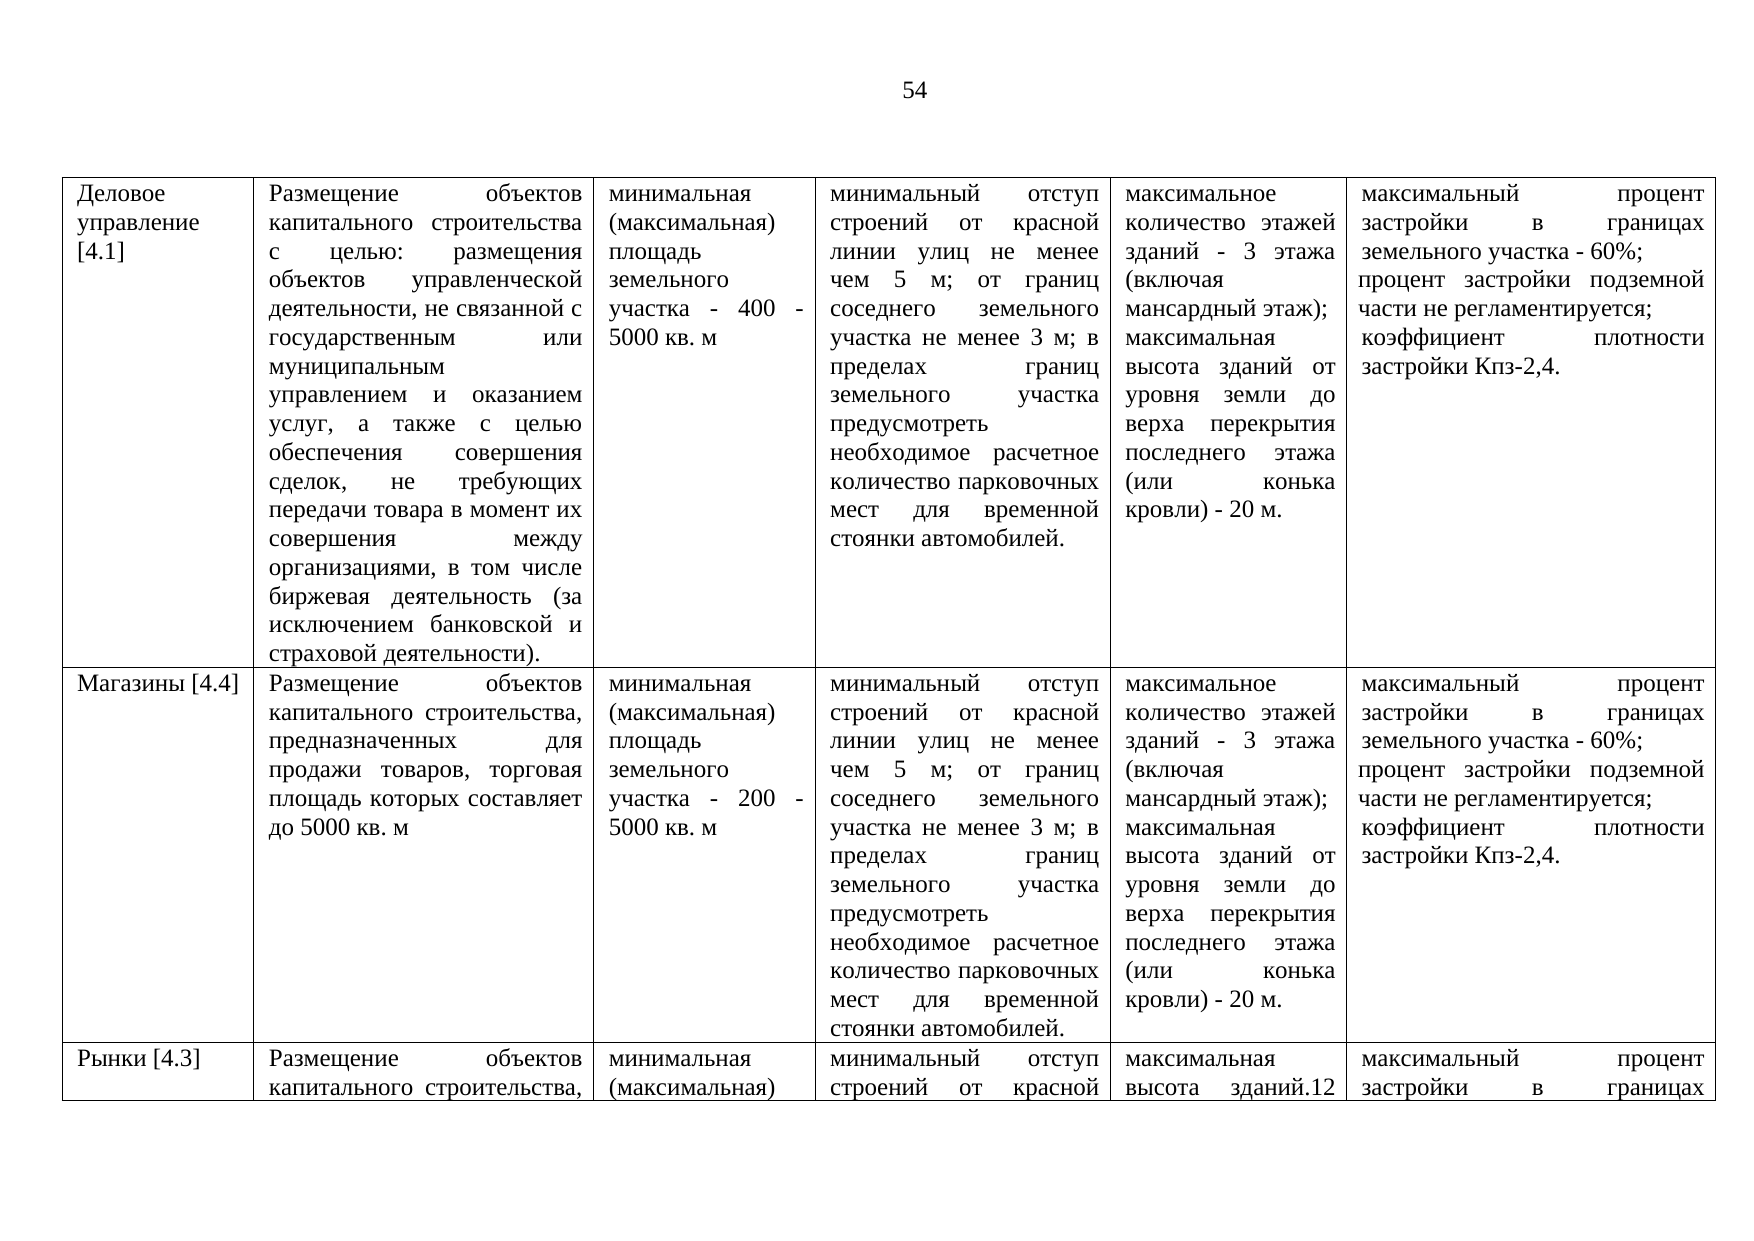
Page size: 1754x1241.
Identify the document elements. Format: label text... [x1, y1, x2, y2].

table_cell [1347, 1043, 1715, 1100]
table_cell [1111, 1043, 1346, 1100]
table_cell минимальная (максимальная) площадь земельного участка - 200 - 5000 кв. м [594, 668, 815, 1042]
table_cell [594, 178, 815, 667]
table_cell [1347, 178, 1715, 667]
table_cell Размещение объектов капитального строительства, предназначенных для продажи товаров, торговая площадь которых составляет до 5000 кв. м [254, 668, 593, 1042]
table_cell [816, 178, 1110, 667]
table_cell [1111, 178, 1346, 667]
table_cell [816, 1043, 1110, 1100]
table_cell Деловое управление [4.1] [63, 178, 253, 667]
table_cell Рынки [4.3] [63, 1043, 253, 1100]
table_cell Размещение объектов капитального строительства с целью: размещения объектов управленческой деятельности, не связанной с государственным или муниципальным управлением и оказанием услуг, а также с целью обеспечения совершения сделок, не требующих передачи товара в момент их совершения между организациями, в том числе биржевая деятельность (за исключением банковской и страховой деятельности). [254, 178, 593, 667]
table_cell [254, 1043, 593, 1100]
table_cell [594, 1043, 815, 1100]
table_cell Магазины [4.4] [63, 668, 253, 1042]
